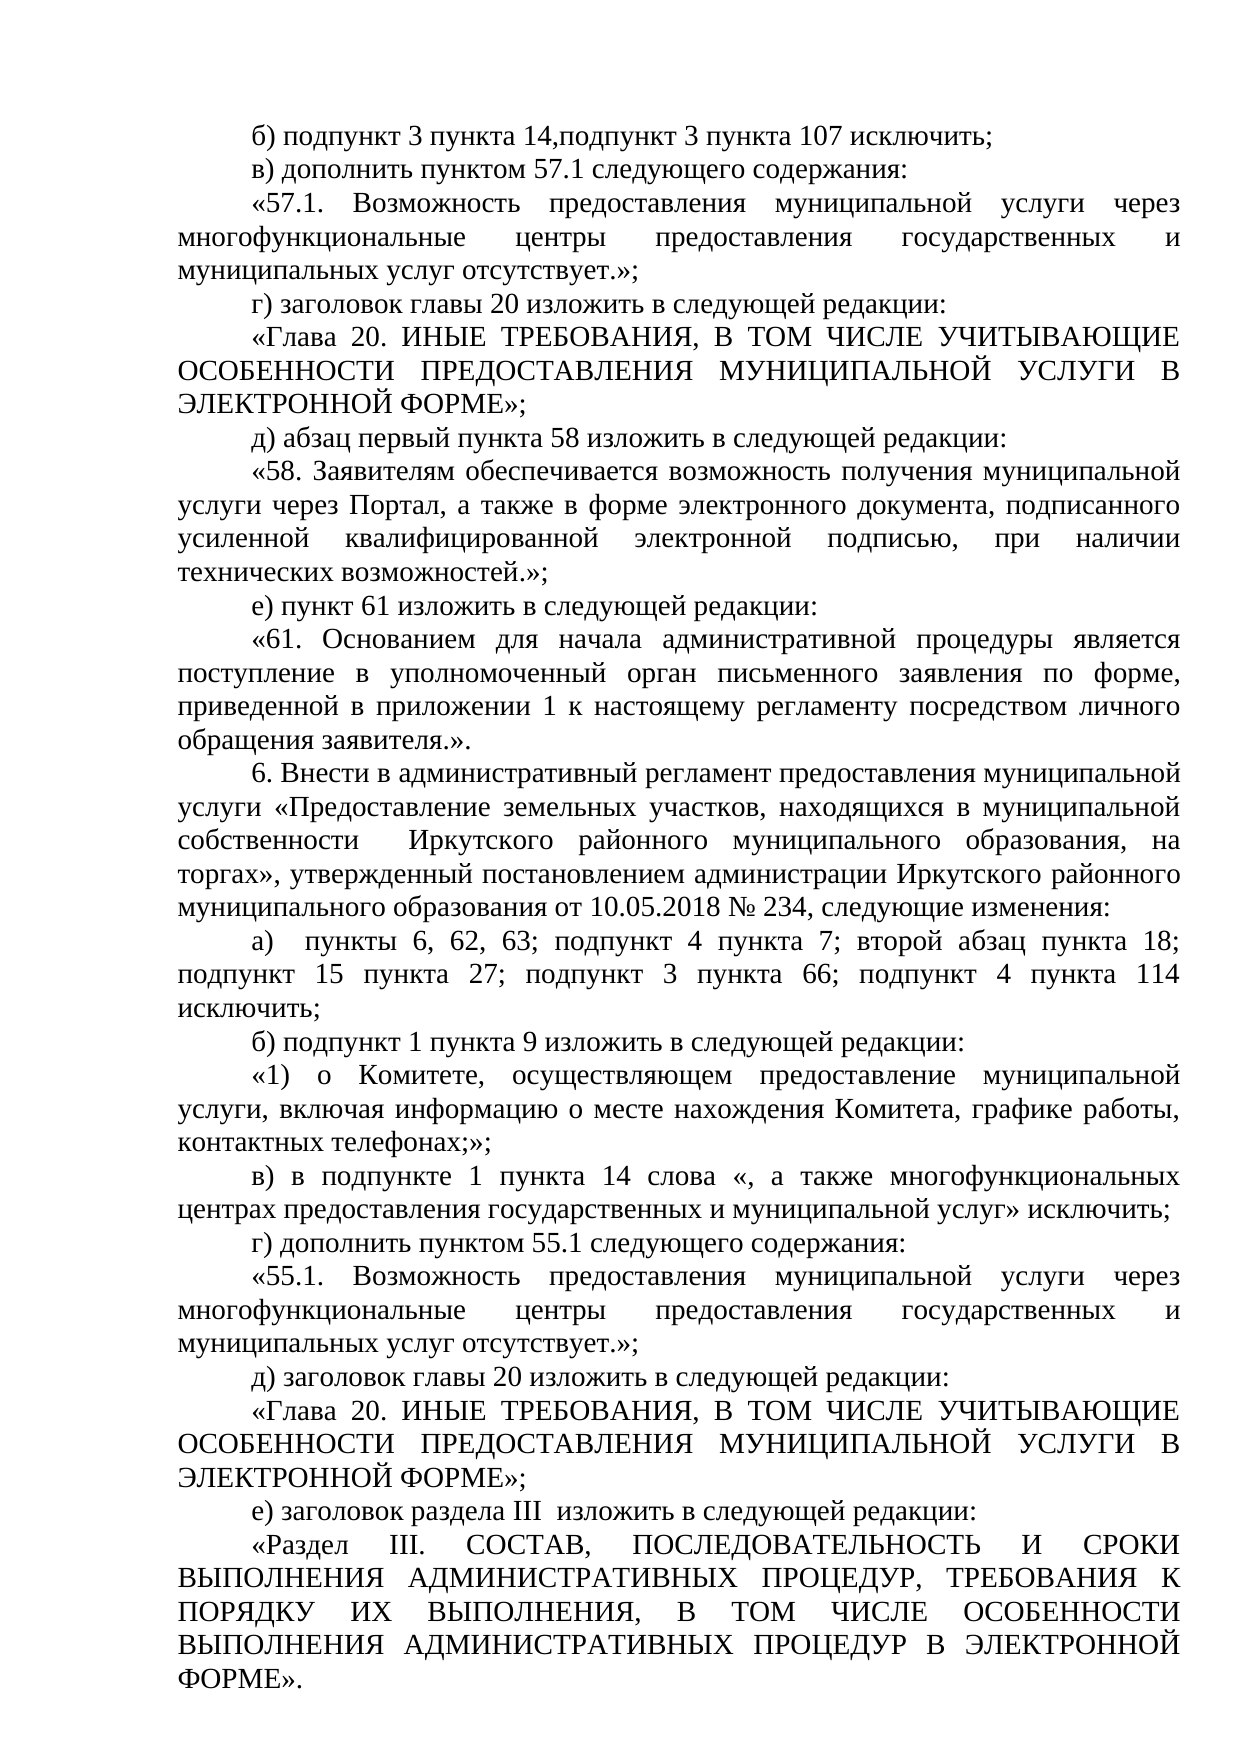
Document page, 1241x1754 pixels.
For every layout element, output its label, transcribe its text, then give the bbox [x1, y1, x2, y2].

text г) заголовок главы 20 изложить в следующей редакции: [177, 286, 1181, 319]
text «Глава 20. ИНЫЕ ТРЕБОВАНИЯ, В ТОМ ЧИСЛЕ УЧИТЫВАЮЩИЕ ОСОБЕННОСТИ ПРЕДОСТАВЛЕНИЯ МУНИЦИПАЛЬНОЙ УСЛУГИ В ЭЛЕКТРОННОЙ ФОРМЕ»; [177, 319, 1181, 420]
text б) подпункт 3 пункта 14,подпункт 3 пункта 107 исключить; [177, 118, 1181, 152]
text г) дополнить пунктом 55.1 следующего содержания: [177, 1225, 1181, 1258]
text «57.1. Возможность предоставления муниципальной услуги через многофункциональные центры предоставления государственных и муниципальных услуг отсутствует.»; [177, 185, 1181, 286]
text д) абзац первый пункта 58 изложить в следующей редакции: [177, 420, 1181, 453]
text «58. Заявителям обеспечивается возможность получения муниципальной услуги через Портал, а также в форме электронного документа, подписанного усиленной квалифицированной электронной подписью, при наличии технических возможностей.»; [177, 453, 1181, 588]
text «Раздел III. СОСТАВ, ПОСЛЕДОВАТЕЛЬНОСТЬ И СРОКИ ВЫПОЛНЕНИЯ АДМИНИСТРАТИВНЫХ ПРОЦЕДУР, ТРЕБОВАНИЯ К ПОРЯДКУ ИХ ВЫПОЛНЕНИЯ, В ТОМ ЧИСЛЕ ОСОБЕННОСТИ ВЫПОЛНЕНИЯ АДМИНИСТРАТИВНЫХ ПРОЦЕДУР В ЭЛЕКТРОННОЙ ФОРМЕ». [177, 1527, 1181, 1694]
text «61. Основанием для начала административной процедуры является поступление в уполномоченный орган письменного заявления по форме, приведенной в приложении 1 к настоящему регламенту посредством личного обращения заявителя.». [177, 621, 1181, 755]
text «1) о Комитете, осуществляющем предоставление муниципальной услуги, включая информацию о месте нахождения Комитета, графике работы, контактных телефонах;»; [177, 1057, 1181, 1158]
text «Глава 20. ИНЫЕ ТРЕБОВАНИЯ, В ТОМ ЧИСЛЕ УЧИТЫВАЮЩИЕ ОСОБЕННОСТИ ПРЕДОСТАВЛЕНИЯ МУНИЦИПАЛЬНОЙ УСЛУГИ В ЭЛЕКТРОННОЙ ФОРМЕ»; [177, 1393, 1181, 1493]
text е) заголовок раздела III изложить в следующей редакции: [177, 1493, 1181, 1527]
text «55.1. Возможность предоставления муниципальной услуги через многофункциональные центры предоставления государственных и муниципальных услуг отсутствует.»; [177, 1258, 1181, 1359]
text а) пункты 6, 62, 63; подпункт 4 пункта 7; второй абзац пункта 18; подпункт 15 пункта 27; подпункт 3 пункта 66; подпункт 4 пункта 114 исключить; [177, 923, 1181, 1024]
text е) пункт 61 изложить в следующей редакции: [177, 588, 1181, 621]
text в) в подпункте 1 пункта 14 слова «, а также многофункциональных центрах предоставления государственных и муниципальной услуг» исключить; [177, 1158, 1181, 1225]
text в) дополнить пунктом 57.1 следующего содержания: [177, 152, 1181, 185]
text б) подпункт 1 пункта 9 изложить в следующей редакции: [177, 1024, 1181, 1057]
text д) заголовок главы 20 изложить в следующей редакции: [177, 1359, 1181, 1393]
text 6. Внести в административный регламент предоставления муниципальной услуги «Предоставление земельных участков, находящихся в муниципальной собственности Иркутского районного муниципального образования, на торгах», утвержденный постановлением администрации Иркутского районного муниципального образования от 10.05.2018 № 234, следующие изменения: [177, 755, 1181, 923]
